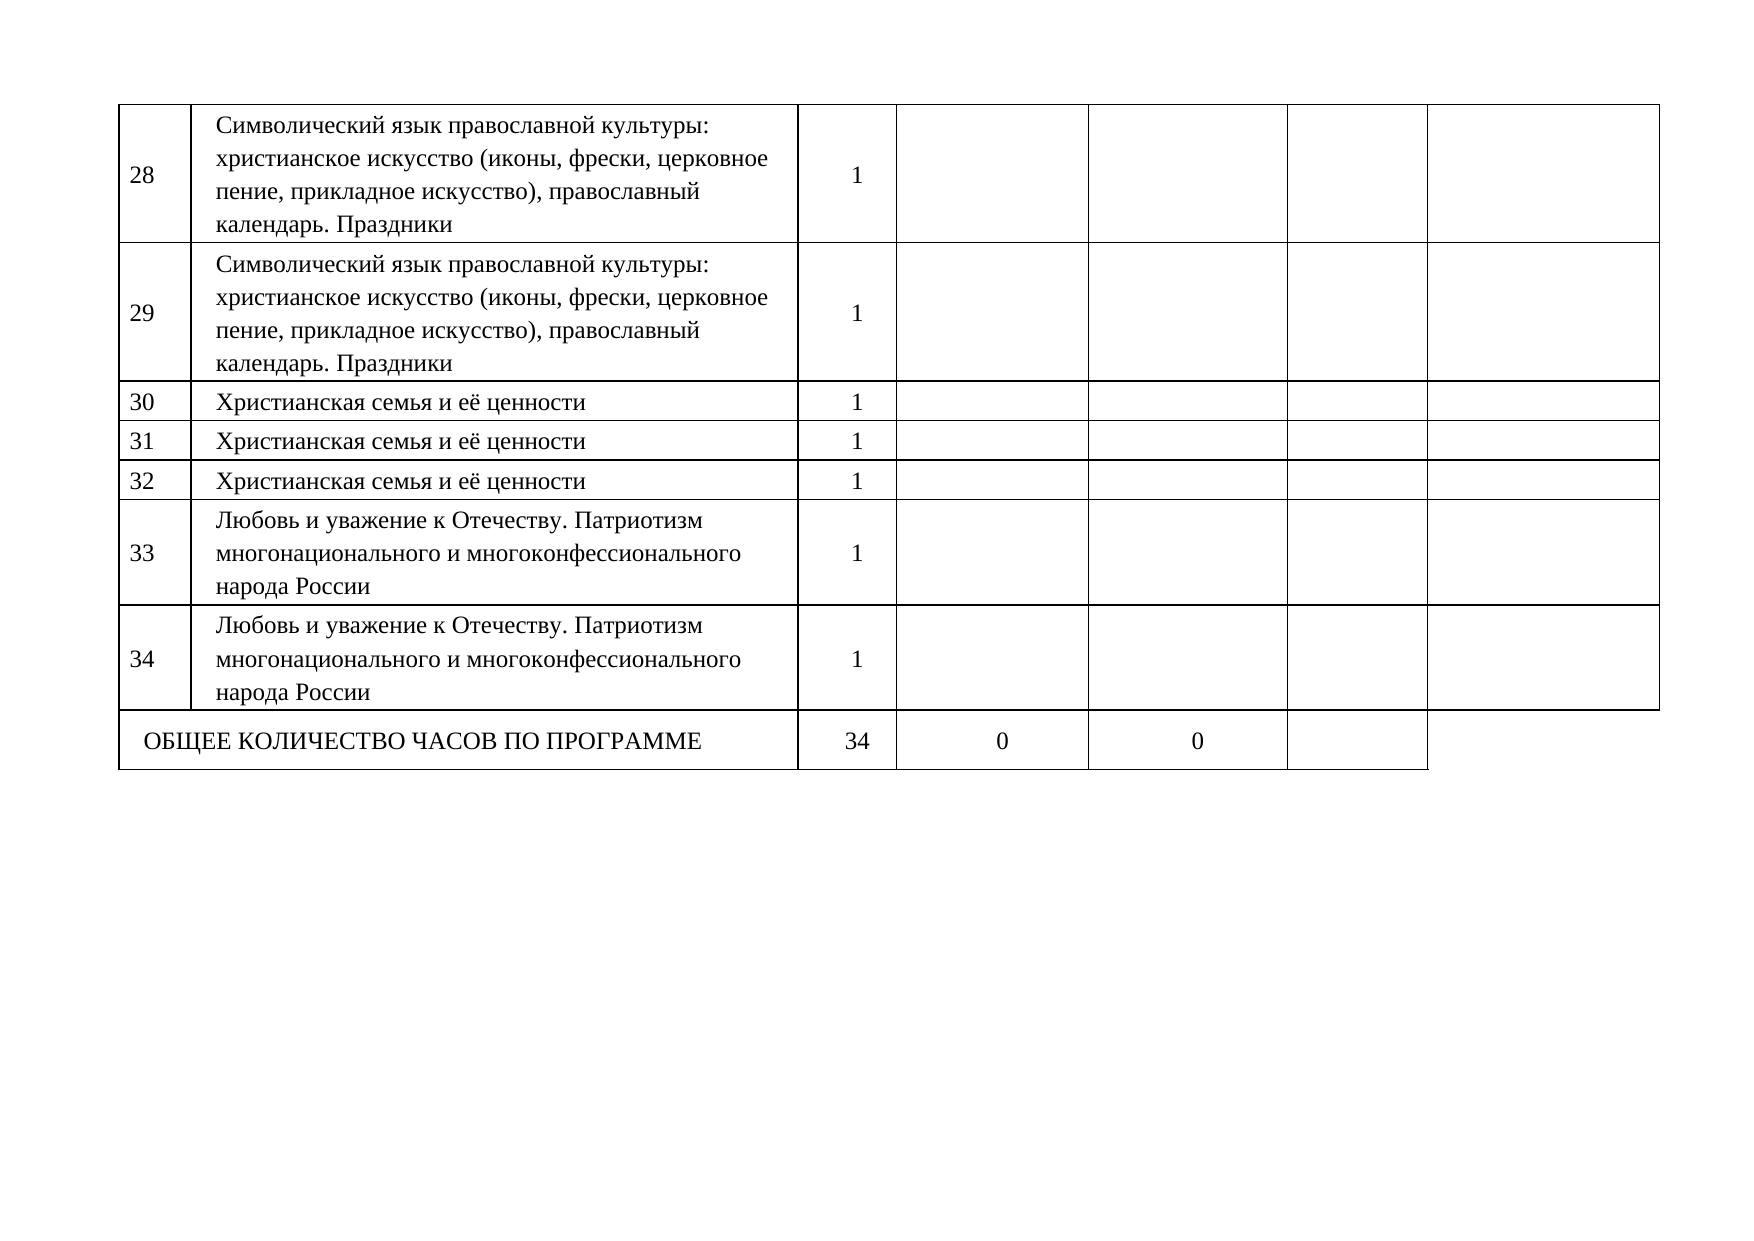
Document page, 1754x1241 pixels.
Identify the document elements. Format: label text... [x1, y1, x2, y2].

table_cell [897, 105, 1088, 242]
table_cell [1089, 500, 1287, 604]
table_cell [1428, 382, 1659, 420]
table_cell 32 [120, 461, 190, 498]
table_cell [897, 606, 1088, 709]
table_cell [1428, 421, 1659, 459]
table_cell [1089, 606, 1287, 709]
table_cell 28 [120, 105, 190, 242]
table_cell 34 [799, 711, 896, 769]
table_cell 0 [1089, 711, 1287, 769]
table_cell 1 [799, 421, 896, 459]
table_cell 31 [120, 421, 190, 459]
table_cell 0 [897, 711, 1088, 769]
table_cell [897, 461, 1088, 498]
table_cell Любовь и уважение к Отечеству. Патриотизм многонационального и многоконфессионального народа России [192, 606, 797, 709]
table_cell [1089, 382, 1287, 420]
table_cell 1 [799, 243, 896, 380]
table_cell 33 [120, 500, 190, 604]
table_cell [1089, 243, 1287, 380]
table_cell 1 [799, 500, 896, 604]
table_cell 1 [799, 382, 896, 420]
table_cell [897, 421, 1088, 459]
table_cell 1 [799, 105, 896, 242]
table_cell [1288, 461, 1427, 498]
table_cell [1288, 500, 1427, 604]
table_cell [1288, 606, 1427, 709]
table_cell 34 [120, 606, 190, 709]
table_cell Христианская семья и её ценности [192, 421, 797, 459]
table_cell [1089, 105, 1287, 242]
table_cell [192, 105, 797, 242]
table_cell 30 [120, 382, 190, 420]
table_cell [1089, 461, 1287, 498]
table_cell [1428, 461, 1659, 498]
table_cell [1288, 243, 1427, 380]
table_cell 29 [120, 243, 190, 380]
table_cell ОБЩЕЕ КОЛИЧЕСТВО ЧАСОВ ПО ПРОГРАММЕ [120, 711, 797, 769]
table_cell Любовь и уважение к Отечеству. Патриотизм многонационального и многоконфессионального народа России [192, 500, 797, 604]
table_cell 1 [799, 461, 896, 498]
table_cell [1089, 421, 1287, 459]
table_cell [1288, 711, 1427, 769]
table_cell 1 [799, 606, 896, 709]
table_cell [1288, 421, 1427, 459]
table_cell [1428, 243, 1659, 380]
table_cell [1428, 606, 1659, 709]
table_cell [897, 382, 1088, 420]
table_cell [897, 243, 1088, 380]
table_cell [1428, 105, 1659, 242]
table_cell [1428, 500, 1659, 604]
table_cell Христианская семья и её ценности [192, 382, 797, 420]
table_cell [1288, 382, 1427, 420]
table_cell Христианская семья и её ценности [192, 461, 797, 498]
table_cell [897, 500, 1088, 604]
table_cell [1288, 105, 1427, 242]
